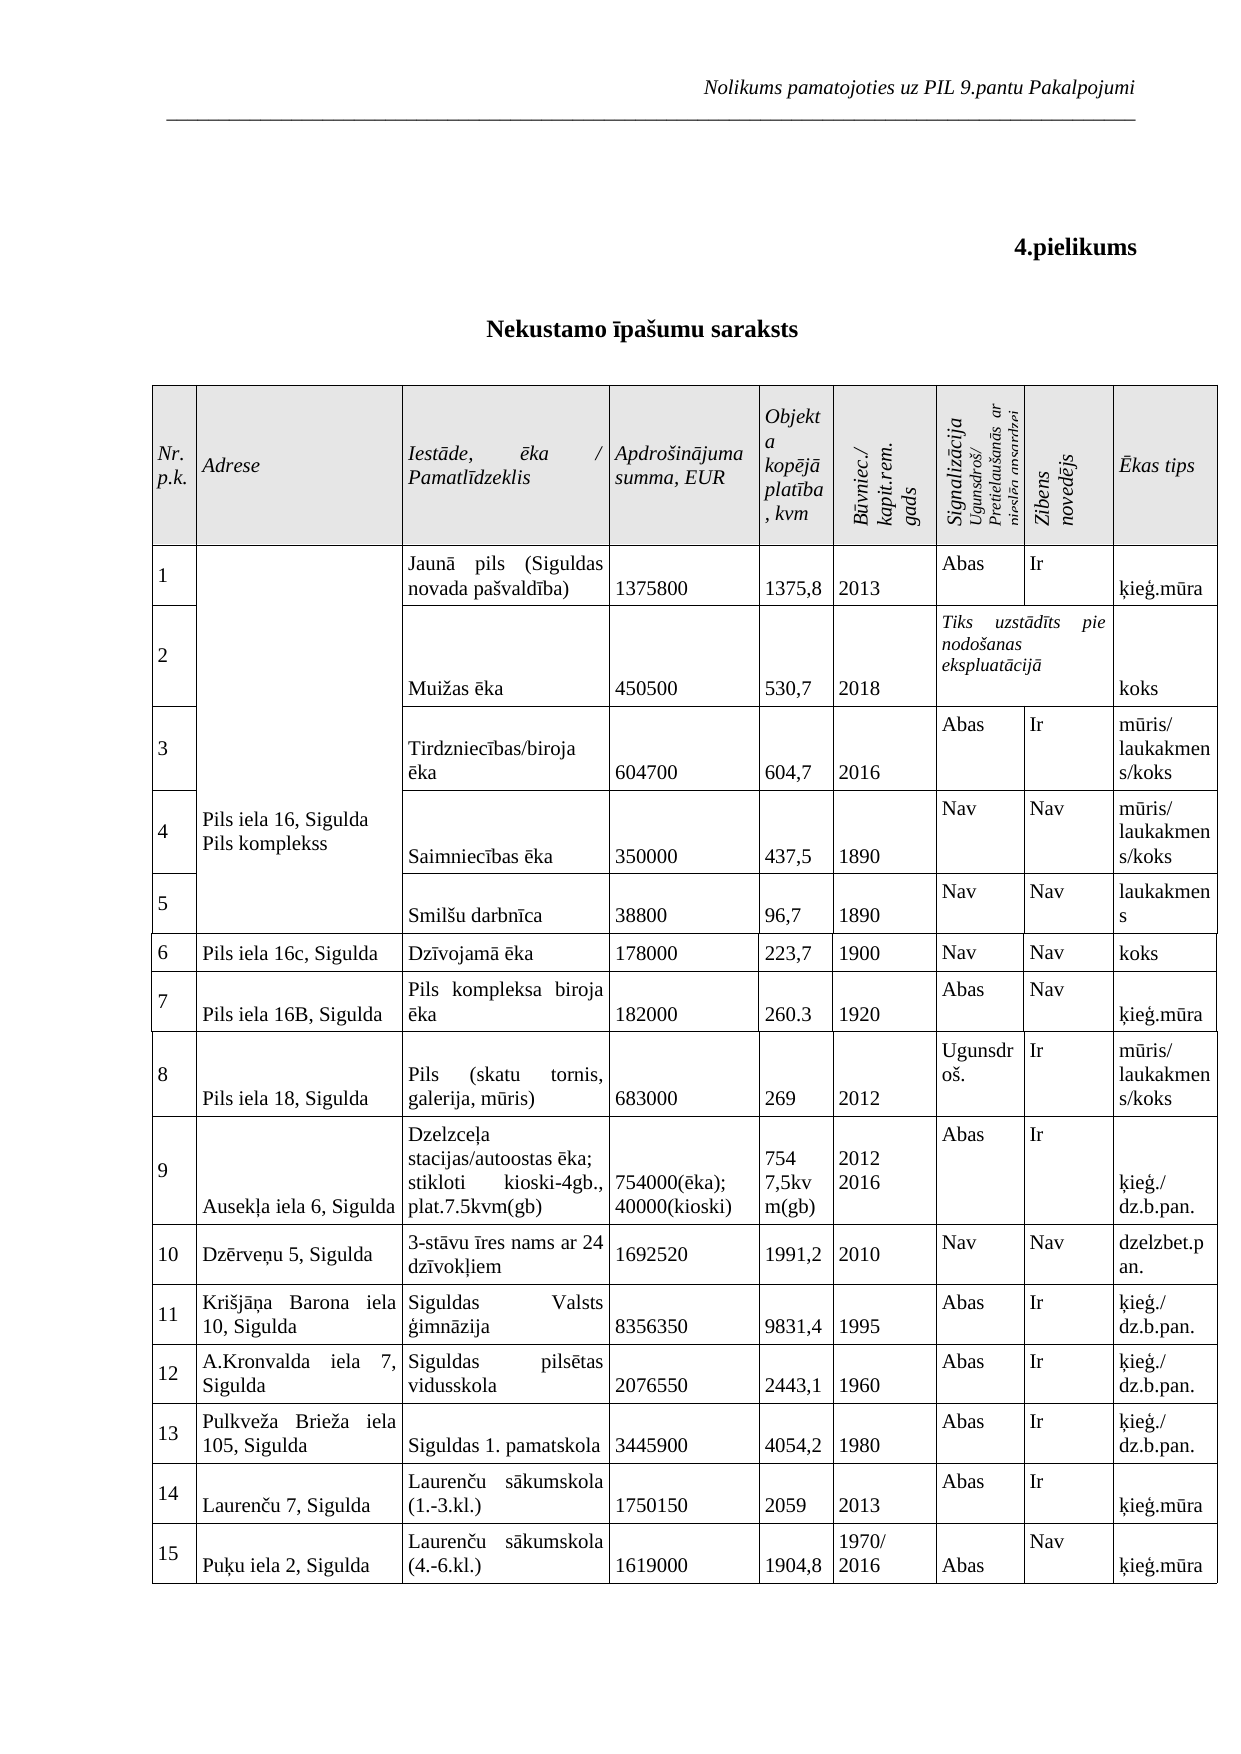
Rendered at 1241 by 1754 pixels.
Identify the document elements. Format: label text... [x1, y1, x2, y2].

table_cell 1 [153, 546, 196, 605]
text Nekustamo īpašumu saraksts [148, 314, 1137, 343]
table_cell Abas [937, 1524, 1024, 1583]
table_cell Ir [1025, 1117, 1113, 1224]
table_cell koks [1114, 606, 1217, 706]
table_cell Puķu iela 2, Sigulda [197, 1524, 402, 1583]
table_cell Abas [937, 1404, 1024, 1463]
table_header Adrese [197, 386, 402, 544]
table_cell A.Kronvalda iela 7, Sigulda [197, 1345, 402, 1403]
table_cell Ir [1025, 1285, 1113, 1343]
table_cell Laurenču 7, Sigulda [197, 1464, 402, 1523]
table_cell Ir [1025, 1404, 1113, 1463]
table_cell 8 [153, 1032, 196, 1116]
table_cell Abas [937, 1464, 1024, 1523]
table_cell 2013 [834, 546, 936, 605]
table_cell Krišjāņa Barona iela 10, Sigulda [197, 1285, 402, 1343]
table_cell Nav [1025, 1225, 1113, 1284]
table_cell koks [1114, 934, 1216, 971]
table_cell 14 [153, 1464, 196, 1523]
table_header Iestāde, ēka / Pamatlīdzeklis [403, 386, 609, 544]
table_cell Nav [937, 791, 1024, 873]
table_cell Ir [1025, 707, 1113, 789]
table_cell mūris/laukakmens/koks [1114, 707, 1217, 789]
table_cell 3-stāvu īres nams ar 24 dzīvokļiem [403, 1225, 609, 1284]
table_cell 2 [153, 606, 196, 706]
table_cell 450500 [610, 606, 759, 706]
table_cell Nav [937, 1225, 1024, 1284]
table_cell 1900 [833, 934, 936, 971]
table_cell 13 [153, 1404, 196, 1463]
table_cell Ir [1025, 1032, 1113, 1116]
table_cell 182000 [610, 972, 758, 1031]
table_cell Ir [1025, 1345, 1113, 1403]
table_cell Muižas ēka [403, 606, 609, 706]
table_cell 7 [152, 972, 196, 1031]
table_cell 5 [153, 874, 196, 933]
table_cell 2013 [834, 1464, 936, 1523]
table_cell Ugunsdroš. [937, 1032, 1024, 1116]
table_cell ķieģ./dz.b.pan. [1114, 1117, 1217, 1224]
table_header Zibens novedējs [1025, 386, 1113, 544]
table_cell Nav [937, 934, 1023, 971]
table_cell 1920 [833, 972, 936, 1031]
table_cell 9831,4 [760, 1285, 833, 1343]
table_cell 2010 [834, 1225, 936, 1284]
table_cell 437,5 [760, 791, 833, 873]
table_cell 1980 [834, 1404, 936, 1463]
table_cell ķieģ.mūra [1114, 972, 1216, 1031]
table_cell Siguldas 1. pamatskola [403, 1404, 609, 1463]
table_cell 1890 [834, 874, 936, 933]
table_cell 530,7 [760, 606, 833, 706]
table_cell 1619000 [610, 1524, 759, 1583]
table_cell 1375,8 [760, 546, 833, 605]
table_cell Abas [937, 546, 1024, 605]
table_cell Pulkveža Brieža iela 105, Sigulda [197, 1404, 402, 1463]
table_cell 1960 [834, 1345, 936, 1403]
table_cell 3445900 [610, 1404, 759, 1463]
table_cell 2012 [834, 1032, 936, 1116]
table_cell 11 [153, 1285, 196, 1343]
table_cell Siguldas Valsts ģimnāzija [403, 1285, 609, 1343]
table_cell 683000 [610, 1032, 759, 1116]
table_cell mūris/laukakmens/koks [1114, 1032, 1217, 1116]
table_cell 1692520 [610, 1225, 759, 1284]
table_header Signalizācija Ugunsdroš/ Pretielaušanās ar pieslēg.apsardzei [937, 386, 1024, 544]
table_cell Nav [1024, 934, 1113, 971]
table_cell Tirdzniecības/biroja ēka [403, 707, 609, 789]
table_cell 4054,2 [760, 1404, 833, 1463]
table_cell Abas [937, 972, 1023, 1031]
table_cell Pils iela 18, Sigulda [197, 1032, 402, 1116]
table_cell 2018 [834, 606, 936, 706]
table_cell Laurenču sākumskola (1.-3.kl.) [403, 1464, 609, 1523]
table_cell Saimniecības ēka [403, 791, 609, 873]
table_cell 15 [153, 1524, 196, 1583]
table_cell 12 [153, 1345, 196, 1403]
table_cell Pils iela 16, Sigulda Pils komplekss [197, 546, 402, 933]
table_cell 1970/ 2016 [834, 1524, 936, 1583]
table_cell 754 7,5kvm(gb) [760, 1117, 833, 1224]
table_cell 1375800 [610, 546, 759, 605]
table_cell 6 [152, 934, 196, 971]
table_cell 754000(ēka); 40000(kioski) [610, 1117, 759, 1224]
table_cell Abas [937, 1285, 1024, 1343]
table_cell Nav [1024, 972, 1113, 1031]
table_cell 1904,8 [760, 1524, 833, 1583]
table_cell Ir [1025, 546, 1113, 605]
table_cell laukakmens [1114, 874, 1217, 933]
table_cell ķieģ.mūra [1114, 546, 1217, 605]
table_cell 260.3 [759, 972, 832, 1031]
table_cell 604700 [610, 707, 759, 789]
table_cell Pils (skatu tornis, galerija, mūris) [403, 1032, 609, 1116]
table_cell Pils iela 16B, Sigulda [197, 972, 402, 1031]
table_cell 9 [153, 1117, 196, 1224]
table_cell Siguldas pilsētas vidusskola [403, 1345, 609, 1403]
table_cell ķieģ./dz.b.pan. [1114, 1345, 1217, 1403]
table_cell mūris/laukakmens/koks [1114, 791, 1217, 873]
table_cell Pils kompleksa biroja ēka [403, 972, 609, 1031]
table_cell Ir [1025, 1464, 1113, 1523]
table_cell Dzīvojamā ēka [403, 934, 609, 971]
table_cell dzelzbet.pan. [1114, 1225, 1217, 1284]
table_cell 1991,2 [760, 1225, 833, 1284]
table_cell 269 [760, 1032, 833, 1116]
table_header Būvniec./ kapit.rem. gads [834, 386, 936, 544]
table_cell Ausekļa iela 6, Sigulda [197, 1117, 402, 1224]
table_cell Dzērveņu 5, Sigulda [197, 1225, 402, 1284]
table_cell 10 [153, 1225, 196, 1284]
table_cell Nav [937, 874, 1024, 933]
table_cell 38800 [610, 874, 759, 933]
table_cell Tiks uzstādīts pie nodošanas ekspluatācijā [937, 606, 1113, 706]
table_cell 223,7 [759, 934, 832, 971]
table_cell 2016 [834, 707, 936, 789]
table_header Objekta kopējā platība, kvm [760, 386, 833, 544]
table_cell Laurenču sākumskola (4.-6.kl.) [403, 1524, 609, 1583]
table_cell 1890 [834, 791, 936, 873]
table_cell Abas [937, 1345, 1024, 1403]
table_cell Nav [1025, 874, 1113, 933]
table_cell Dzelzceļa stacijas/autoostas ēka; stikloti kioski-4gb., plat.7.5kvm(gb) [403, 1117, 609, 1224]
table_cell 4 [153, 791, 196, 873]
table_cell ķieģ./dz.b.pan. [1114, 1285, 1217, 1343]
table_cell Smilšu darbnīca [403, 874, 609, 933]
table_cell Nav [1025, 791, 1113, 873]
table_header Apdrošinājuma summa, EUR [610, 386, 759, 544]
table_cell 178000 [610, 934, 758, 971]
table_cell ķieģ./dz.b.pan. [1114, 1404, 1217, 1463]
table_cell 1995 [834, 1285, 936, 1343]
table_header Nr.p.k. [153, 386, 196, 544]
text 4.pielikums [148, 232, 1137, 261]
table_header Ēkas tips [1114, 386, 1217, 544]
table_cell Pils iela 16c, Sigulda [197, 934, 402, 971]
table_cell 3 [153, 707, 196, 789]
table_cell 2076550 [610, 1345, 759, 1403]
table_cell Abas [937, 707, 1024, 789]
table_cell 2012 2016 [834, 1117, 936, 1224]
table_cell 96,7 [760, 874, 833, 933]
table_cell 1750150 [610, 1464, 759, 1523]
table_cell 8356350 [610, 1285, 759, 1343]
table_cell Abas [937, 1117, 1024, 1224]
table_cell ķieģ.mūra [1114, 1524, 1217, 1583]
table_cell Nav [1025, 1524, 1113, 1583]
table_cell 350000 [610, 791, 759, 873]
table_cell ķieģ.mūra [1114, 1464, 1217, 1523]
table_cell 2059 [760, 1464, 833, 1523]
table_cell 604,7 [760, 707, 833, 789]
table_cell 2443,1 [760, 1345, 833, 1403]
table_cell Jaunā pils (Siguldas novada pašvaldība) [403, 546, 609, 605]
